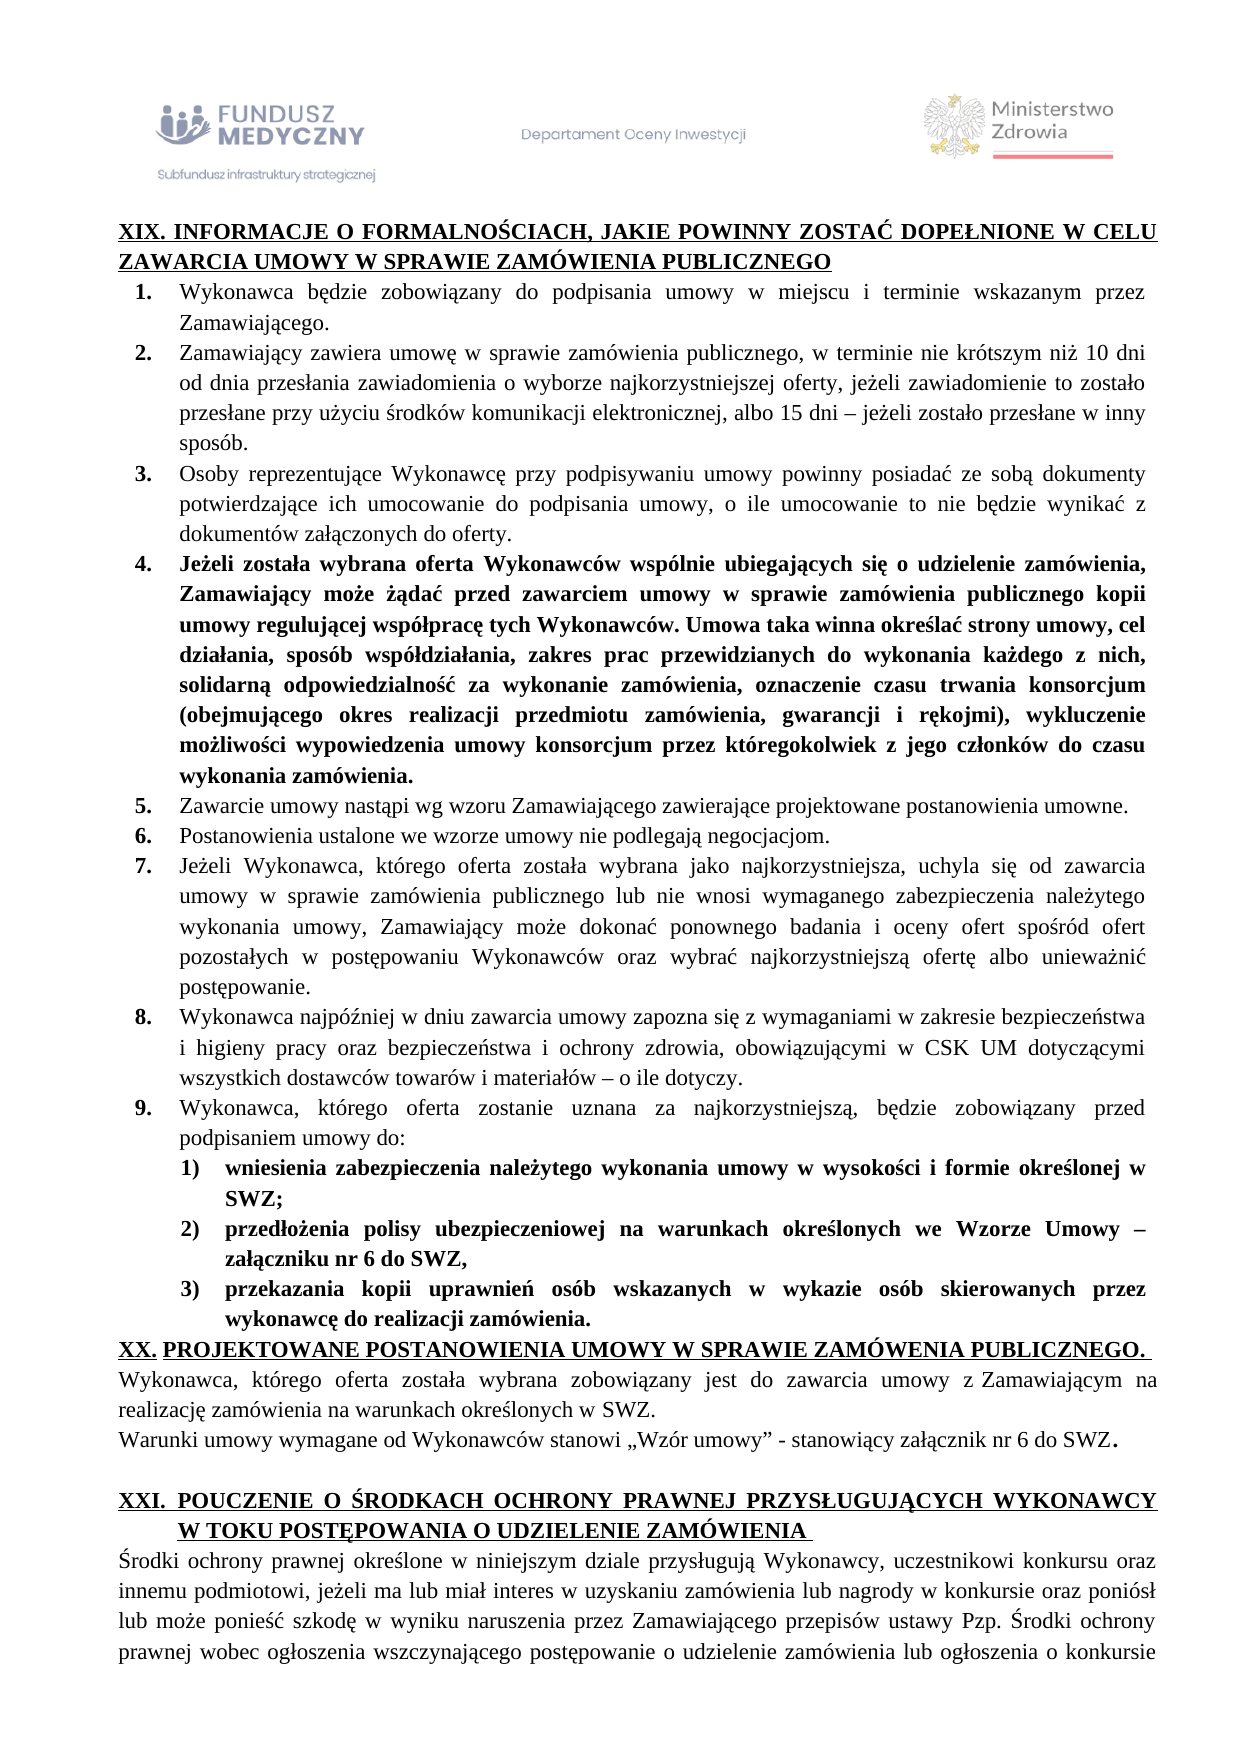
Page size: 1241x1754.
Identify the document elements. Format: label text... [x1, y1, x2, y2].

list Wykonawca, którego oferta zostanie uznana za najkorzystniejszą, będzie zobowiązany przed podpisaniem umowy do: [134, 1094, 1147, 1151]
list Jeżeli została wybrana oferta Wykonawców wspólnie ubiegających się o udzielenie zamówienia, Zamawiający może żądać przed zawarciem umowy w sprawie zamówienia publicznego kopii umowy regulującej współpracę tych Wykonawców. Umowa taka winna określać strony umowy, cel działania, sposób współdziałania, zakres prac przewidzianych do wykonania każdego z nich, solidarną odpowiedzialność za wykonanie zamówienia, oznaczenie czasu trwania konsorcjum (obejmującego okres realizacji przedmiotu zamówienia, gwarancji i rękojmi), wykluczenie możliwości wypowiedzenia umowy konsorcjum przez któregokolwiek z jego członków do czasu wykonania zamówienia. [134, 550, 1147, 788]
list przedłożenia polisy ubezpieczeniowej na warunkach określonych we Wzorze Umowy – załączniku nr 6 do SWZ, [180, 1215, 1147, 1271]
text XXI. POUCZENIE O ŚRODKACH OCHRONY PRAWNEJ PRZYSŁUGUJĄCYCH WYKONAWCY W TOKU POSTĘPOWANIA O UDZIELENIE ZAMÓWIENIA [118, 1487, 1157, 1510]
text Warunki umowy wymagane od Wykonawców stanowi „Wzór umowy” - stanowiący załącznik nr 6 do SWZ. [118, 1426, 1157, 1453]
list wniesienia zabezpieczenia należytego wykonania umowy w wysokości i formie określonej w SWZ; [180, 1154, 1147, 1211]
text XXI. POUCZENIE O ŚRODKACH OCHRONY PRAWNEJ PRZYSŁUGUJĄCYCH WYKONAWCY W TOKU POSTĘPOWANIA O UDZIELENIE ZAMÓWIENIA [118, 1511, 1157, 1543]
list Zamawiający zawiera umowę w sprawie zamówienia publicznego, w terminie nie krótszym niż 10 dni od dnia przesłania zawiadomienia o wyborze najkorzystniejszej oferty, jeżeli zawiadomienie to zostało przesłane przy użyciu środków komunikacji elektronicznej, albo 15 dni – jeżeli zostało przesłane w inny sposób. [134, 339, 1147, 456]
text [118, 1547, 1157, 1664]
list Zawarcie umowy nastąpi wg wzoru Zamawiającego zawierające projektowane postanowienia umowne. [134, 792, 1147, 818]
list Osoby reprezentujące Wykonawcę przy podpisywaniu umowy powinny posiadać ze sobą dokumenty potwierdzające ich umocowanie do podpisania umowy, o ile umocowanie to nie będzie wynikać z dokumentów załączonych do oferty. [134, 459, 1147, 546]
list Jeżeli Wykonawca, którego oferta została wybrana jako najkorzystniejsza, uchyla się od zawarcia umowy w sprawie zamówienia publicznego lub nie wnosi wymaganego zabezpieczenia należytego wykonania umowy, Zamawiający może dokonać ponownego badania i oceny ofert spośród ofert pozostałych w postępowaniu Wykonawców oraz wybrać najkorzystniejszą ofertę albo unieważnić postępowanie. [134, 852, 1147, 999]
text XIX. INFORMACJE O FORMALNOŚCIACH, JAKIE POWINNY ZOSTAĆ DOPEŁNIONE W CELU ZAWARCIA UMOWY W SPRAWIE ZAMÓWIENIA PUBLICZNEGO [118, 242, 1157, 274]
list przekazania kopii uprawnień osób wskazanych w wykazie osób skierowanych przez wykonawcę do realizacji zamówienia. [180, 1275, 1147, 1332]
list Postanowienia ustalone we wzorze umowy nie podlegają negocjacjom. [134, 822, 1147, 848]
text XX. PROJEKTOWANE POSTANOWIENIA UMOWY W SPRAWIE ZAMÓWENIA PUBLICZNEGO. [118, 1336, 1157, 1362]
list Wykonawca będzie zobowiązany do podpisania umowy w miejscu i terminie wskazanym przez Zamawiającego. [134, 278, 1147, 335]
text XIX. INFORMACJE O FORMALNOŚCIACH, JAKIE POWINNY ZOSTAĆ DOPEŁNIONE W CELU ZAWARCIA UMOWY W SPRAWIE ZAMÓWIENIA PUBLICZNEGO [118, 218, 1157, 241]
list Wykonawca najpóźniej w dniu zawarcia umowy zapozna się z wymaganiami w zakresie bezpieczeństwa i higieny pracy oraz bezpieczeństwa i ochrony zdrowia, obowiązującymi w CSK UM dotyczącymi wszystkich dostawców towarów i materiałów – o ile dotyczy. [134, 1003, 1147, 1090]
text Wykonawca, którego oferta została wybrana zobowiązany jest do zawarcia umowy z Zamawiającym na realizację zamówienia na warunkach określonych w SWZ. [118, 1366, 1157, 1422]
